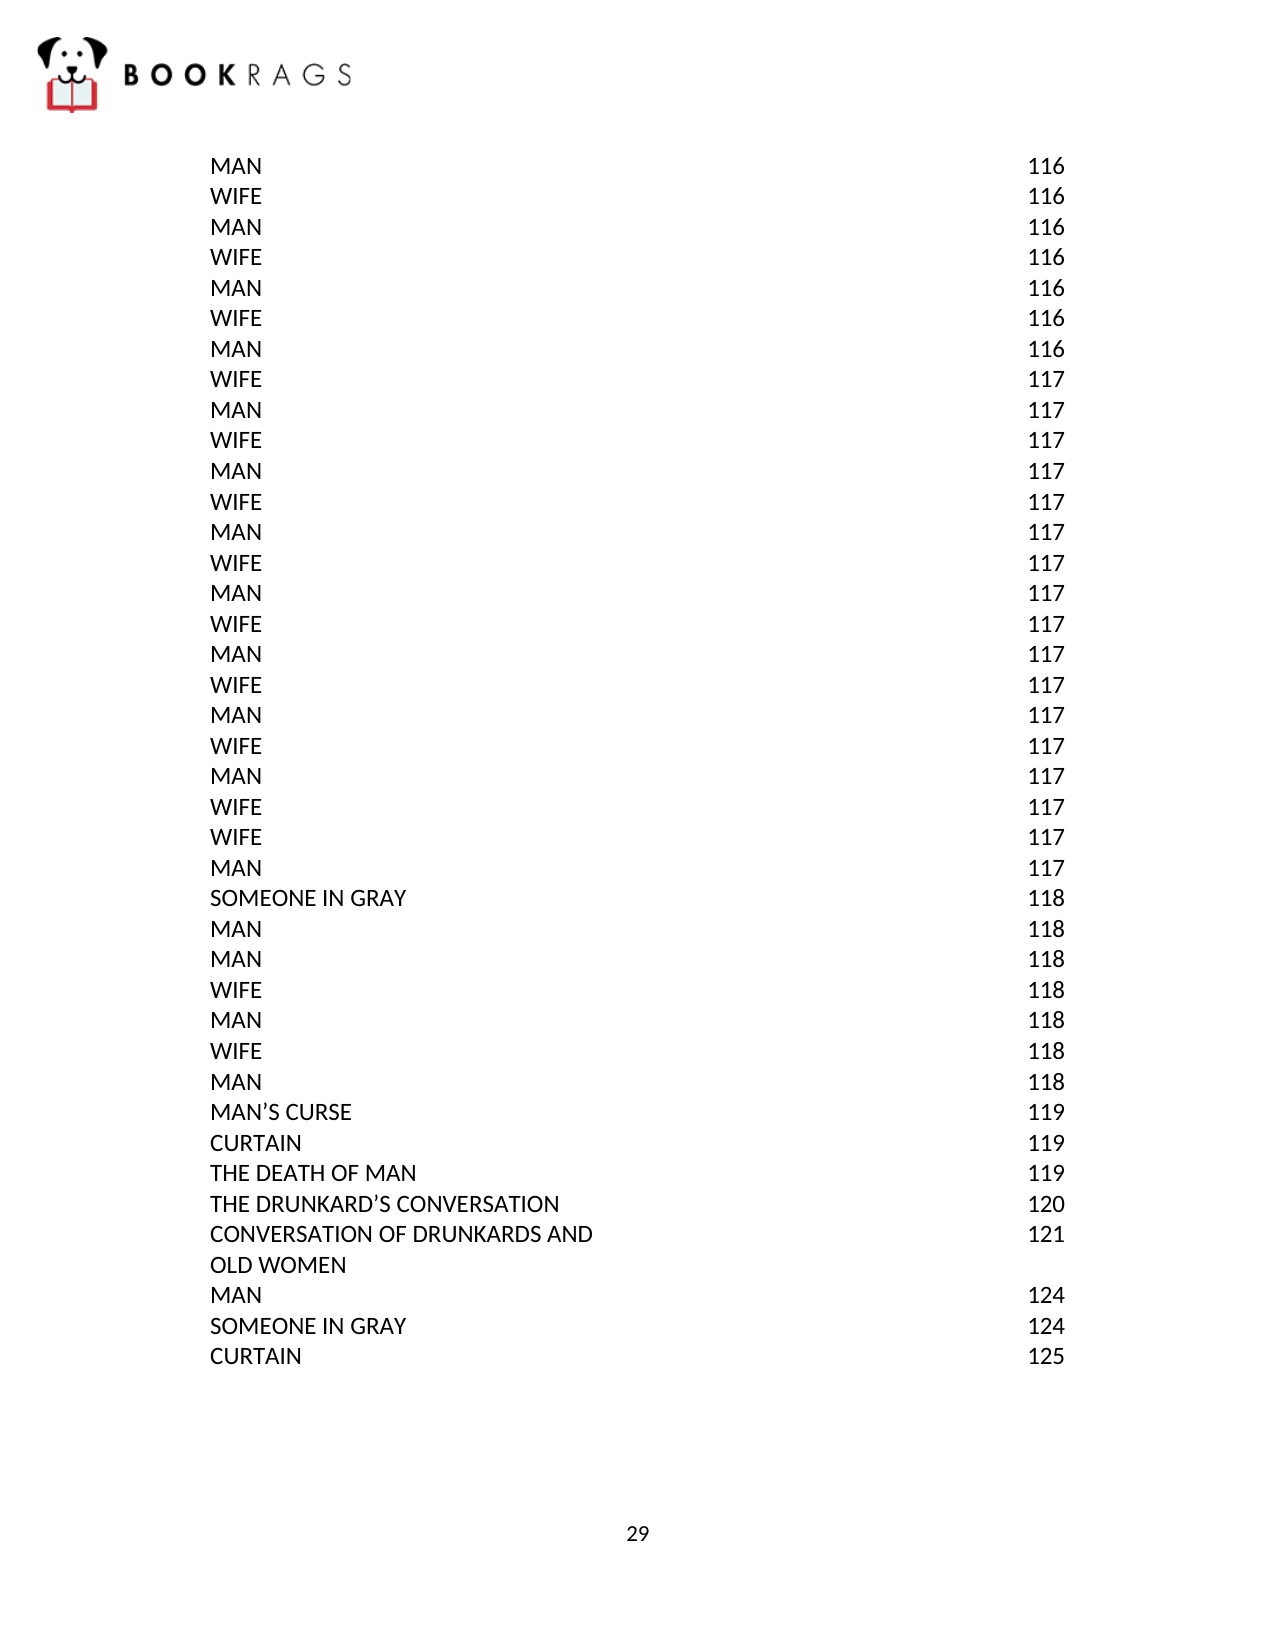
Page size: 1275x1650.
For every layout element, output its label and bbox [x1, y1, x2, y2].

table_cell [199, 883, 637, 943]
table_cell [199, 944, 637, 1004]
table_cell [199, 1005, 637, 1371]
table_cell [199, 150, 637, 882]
picture [37, 37, 351, 113]
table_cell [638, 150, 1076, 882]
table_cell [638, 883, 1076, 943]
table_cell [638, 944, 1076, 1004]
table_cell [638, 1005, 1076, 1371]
